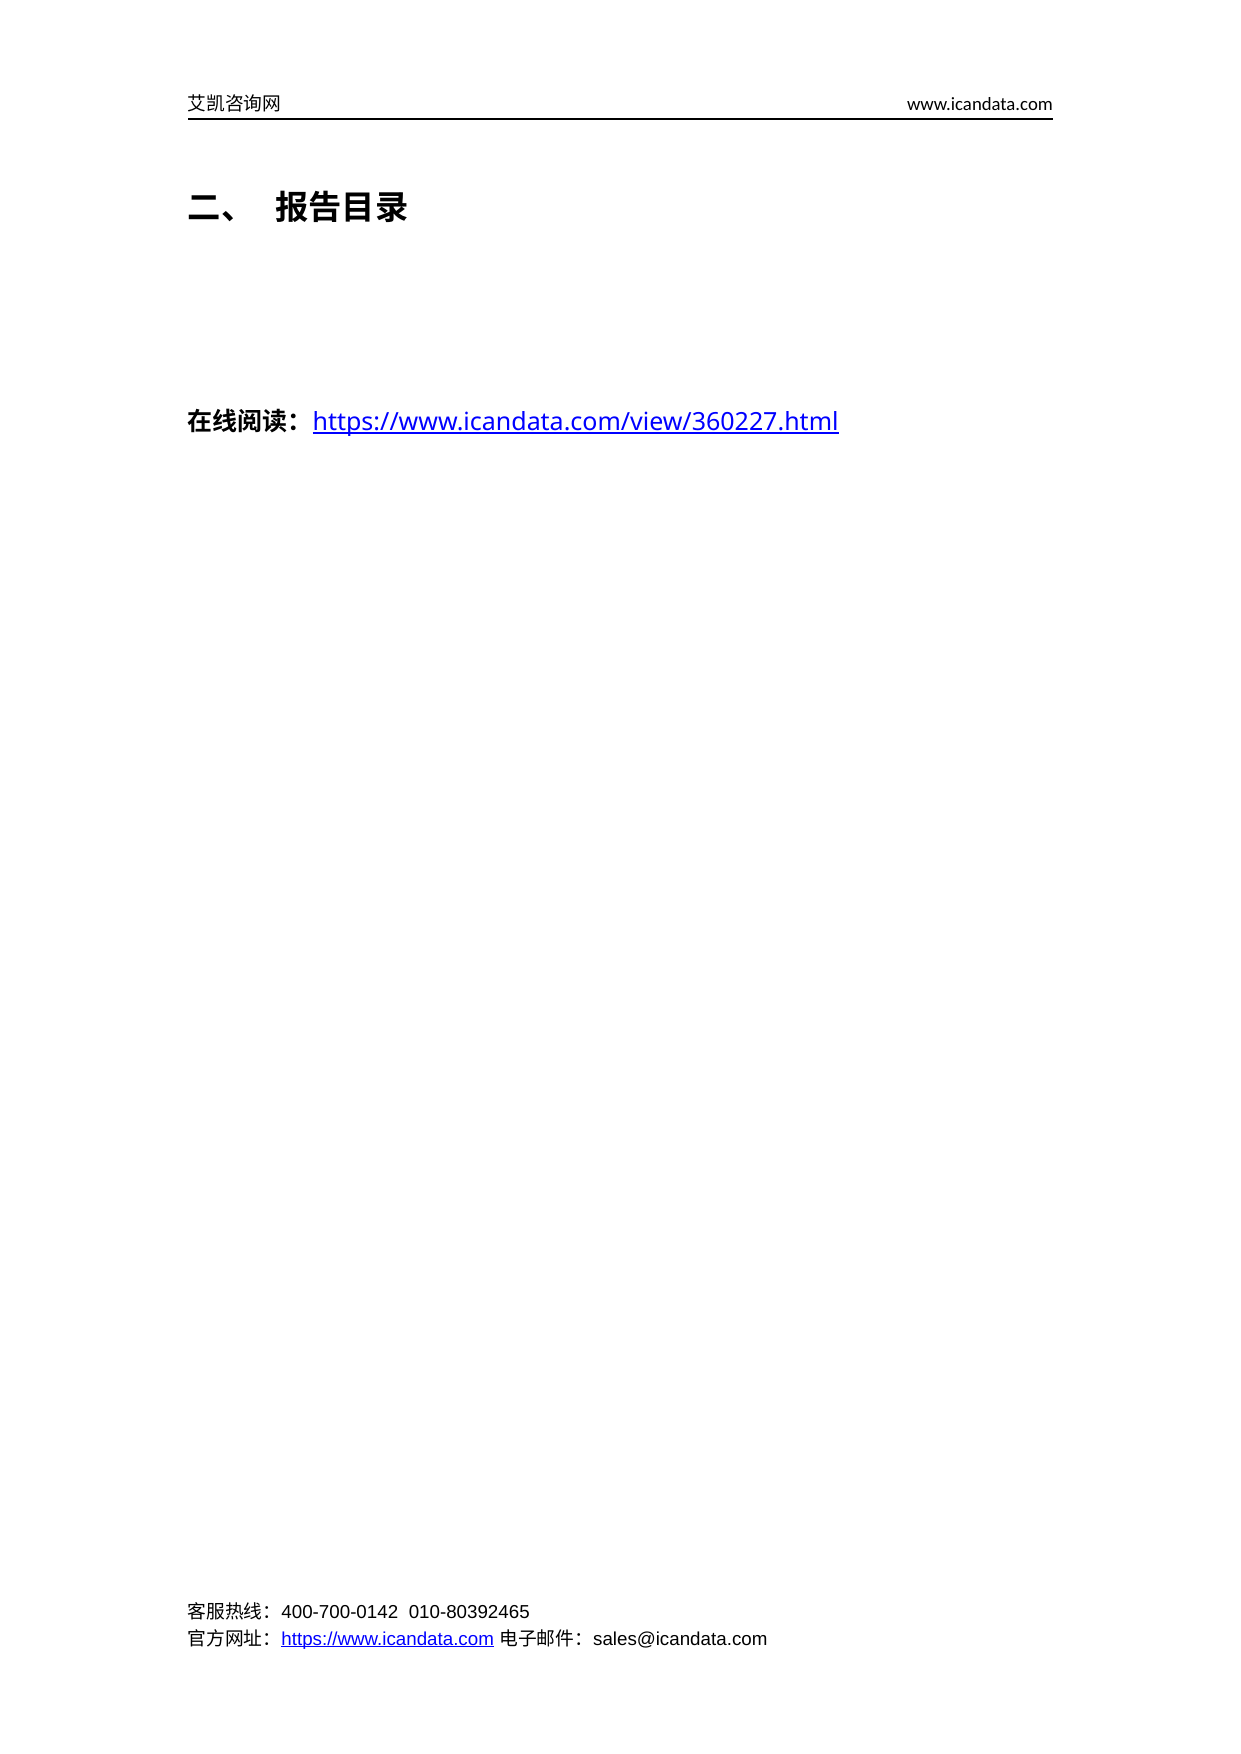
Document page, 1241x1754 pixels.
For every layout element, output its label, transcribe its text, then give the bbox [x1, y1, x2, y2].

text 在线阅读：https://www.icandata.com/view/360227.html [187, 387, 1053, 452]
subtitle 报告目录 [187, 172, 1053, 237]
